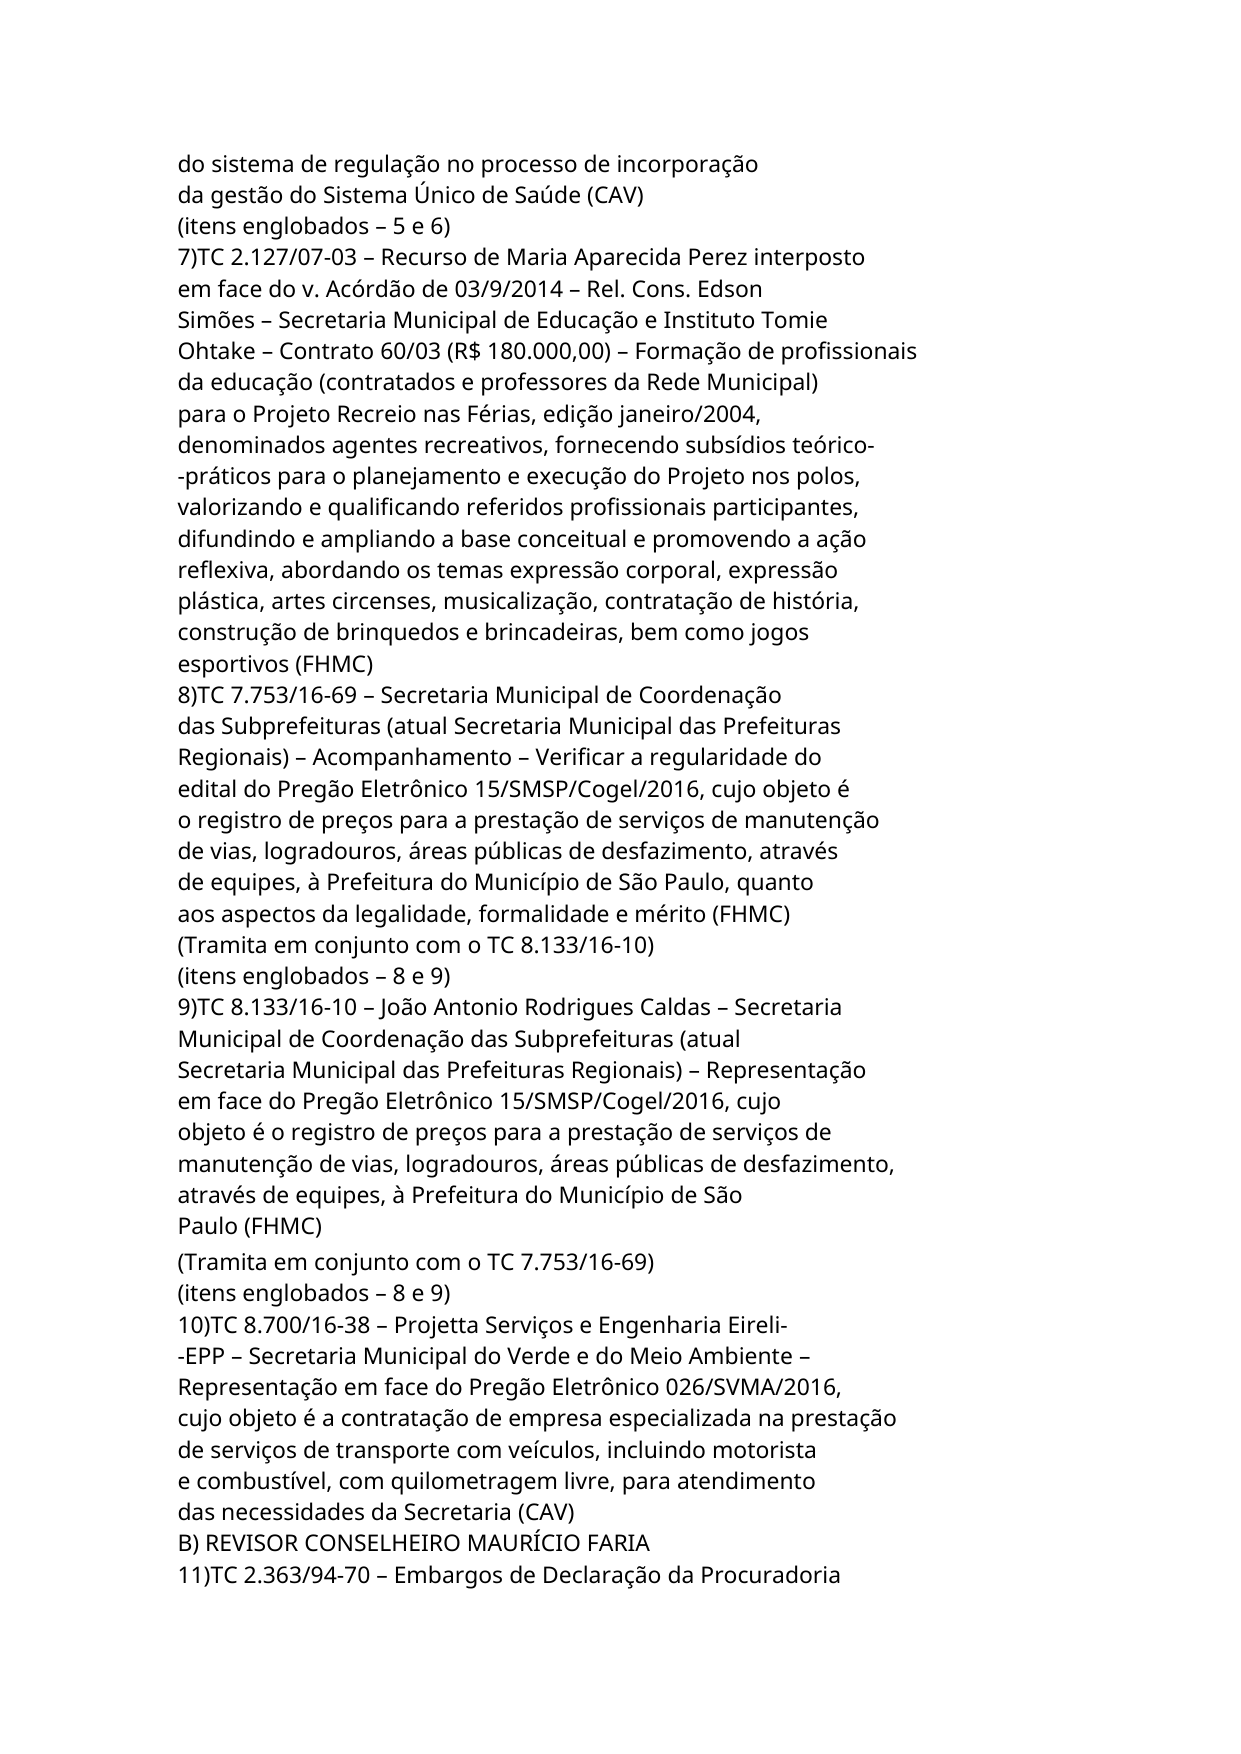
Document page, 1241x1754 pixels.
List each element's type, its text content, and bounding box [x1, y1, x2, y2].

text edital do Pregão Eletrônico 15/SMSP/Cogel/2016, cujo objeto é [177, 773, 1063, 804]
text 11)TC 2.363/94-70 – Embargos de Declaração da Procuradoria [177, 1558, 1063, 1590]
text 7)TC 2.127/07-03 – Recurso de Maria Aparecida Perez interposto [177, 241, 1063, 273]
text -práticos para o planejamento e execução do Projeto nos polos, [177, 460, 1063, 491]
text -EPP – Secretaria Municipal do Verde e do Meio Ambiente – [177, 1340, 1063, 1371]
text (itens englobados – 8 e 9) [177, 1277, 1063, 1308]
text de vias, logradouros, áreas públicas de desfazimento, através [177, 835, 1063, 866]
text da gestão do Sistema Único de Saúde (CAV) [177, 179, 1063, 210]
text Secretaria Municipal das Prefeituras Regionais) – Representação [177, 1054, 1063, 1085]
text para o Projeto Recreio nas Férias, edição janeiro/2004, [177, 398, 1063, 429]
text aos aspectos da legalidade, formalidade e mérito (FHMC) [177, 898, 1063, 929]
text e combustível, com quilometragem livre, para atendimento [177, 1465, 1063, 1496]
text Simões – Secretaria Municipal de Educação e Instituto Tomie [177, 304, 1063, 335]
text difundindo e ampliando a base conceitual e promovendo a ação [177, 523, 1063, 554]
text plástica, artes circenses, musicalização, contratação de história, [177, 585, 1063, 616]
text manutenção de vias, logradouros, áreas públicas de desfazimento, [177, 1148, 1063, 1179]
text esportivos (FHMC) [177, 648, 1063, 679]
text valorizando e qualificando referidos profissionais participantes, [177, 491, 1063, 523]
text reflexiva, abordando os temas expressão corporal, expressão [177, 554, 1063, 585]
text do sistema de regulação no processo de incorporação [177, 148, 1063, 179]
text o registro de preços para a prestação de serviços de manutenção [177, 804, 1063, 835]
text das Subprefeituras (atual Secretaria Municipal das Prefeituras [177, 710, 1063, 741]
text cujo objeto é a contratação de empresa especializada na prestação [177, 1402, 1063, 1433]
text Paulo (FHMC) [177, 1210, 1063, 1241]
text Ohtake – Contrato 60/03 (R$ 180.000,00) – Formação de profissionais [177, 335, 1063, 366]
text de serviços de transporte com veículos, incluindo motorista [177, 1433, 1063, 1465]
text B) REVISOR CONSELHEIRO MAURÍCIO FARIA [177, 1527, 1063, 1558]
text Regionais) – Acompanhamento – Verificar a regularidade do [177, 741, 1063, 773]
text 8)TC 7.753/16-69 – Secretaria Municipal de Coordenação [177, 679, 1063, 710]
text através de equipes, à Prefeitura do Município de São [177, 1179, 1063, 1210]
text das necessidades da Secretaria (CAV) [177, 1496, 1063, 1527]
text (Tramita em conjunto com o TC 8.133/16-10) [177, 929, 1063, 960]
text em face do Pregão Eletrônico 15/SMSP/Cogel/2016, cujo [177, 1085, 1063, 1116]
text Representação em face do Pregão Eletrônico 026/SVMA/2016, [177, 1371, 1063, 1402]
text denominados agentes recreativos, fornecendo subsídios teórico- [177, 429, 1063, 460]
text (Tramita em conjunto com o TC 7.753/16-69) [177, 1246, 1063, 1277]
text de equipes, à Prefeitura do Município de São Paulo, quanto [177, 866, 1063, 898]
text (itens englobados – 8 e 9) [177, 960, 1063, 991]
text 9)TC 8.133/16-10 – João Antonio Rodrigues Caldas – Secretaria [177, 991, 1063, 1023]
text (itens englobados – 5 e 6) [177, 210, 1063, 241]
text em face do v. Acórdão de 03/9/2014 – Rel. Cons. Edson [177, 273, 1063, 304]
text da educação (contratados e professores da Rede Municipal) [177, 366, 1063, 398]
text 10)TC 8.700/16-38 – Projetta Serviços e Engenharia Eireli- [177, 1308, 1063, 1340]
text objeto é o registro de preços para a prestação de serviços de [177, 1116, 1063, 1148]
text Municipal de Coordenação das Subprefeituras (atual [177, 1023, 1063, 1054]
text construção de brinquedos e brincadeiras, bem como jogos [177, 616, 1063, 648]
